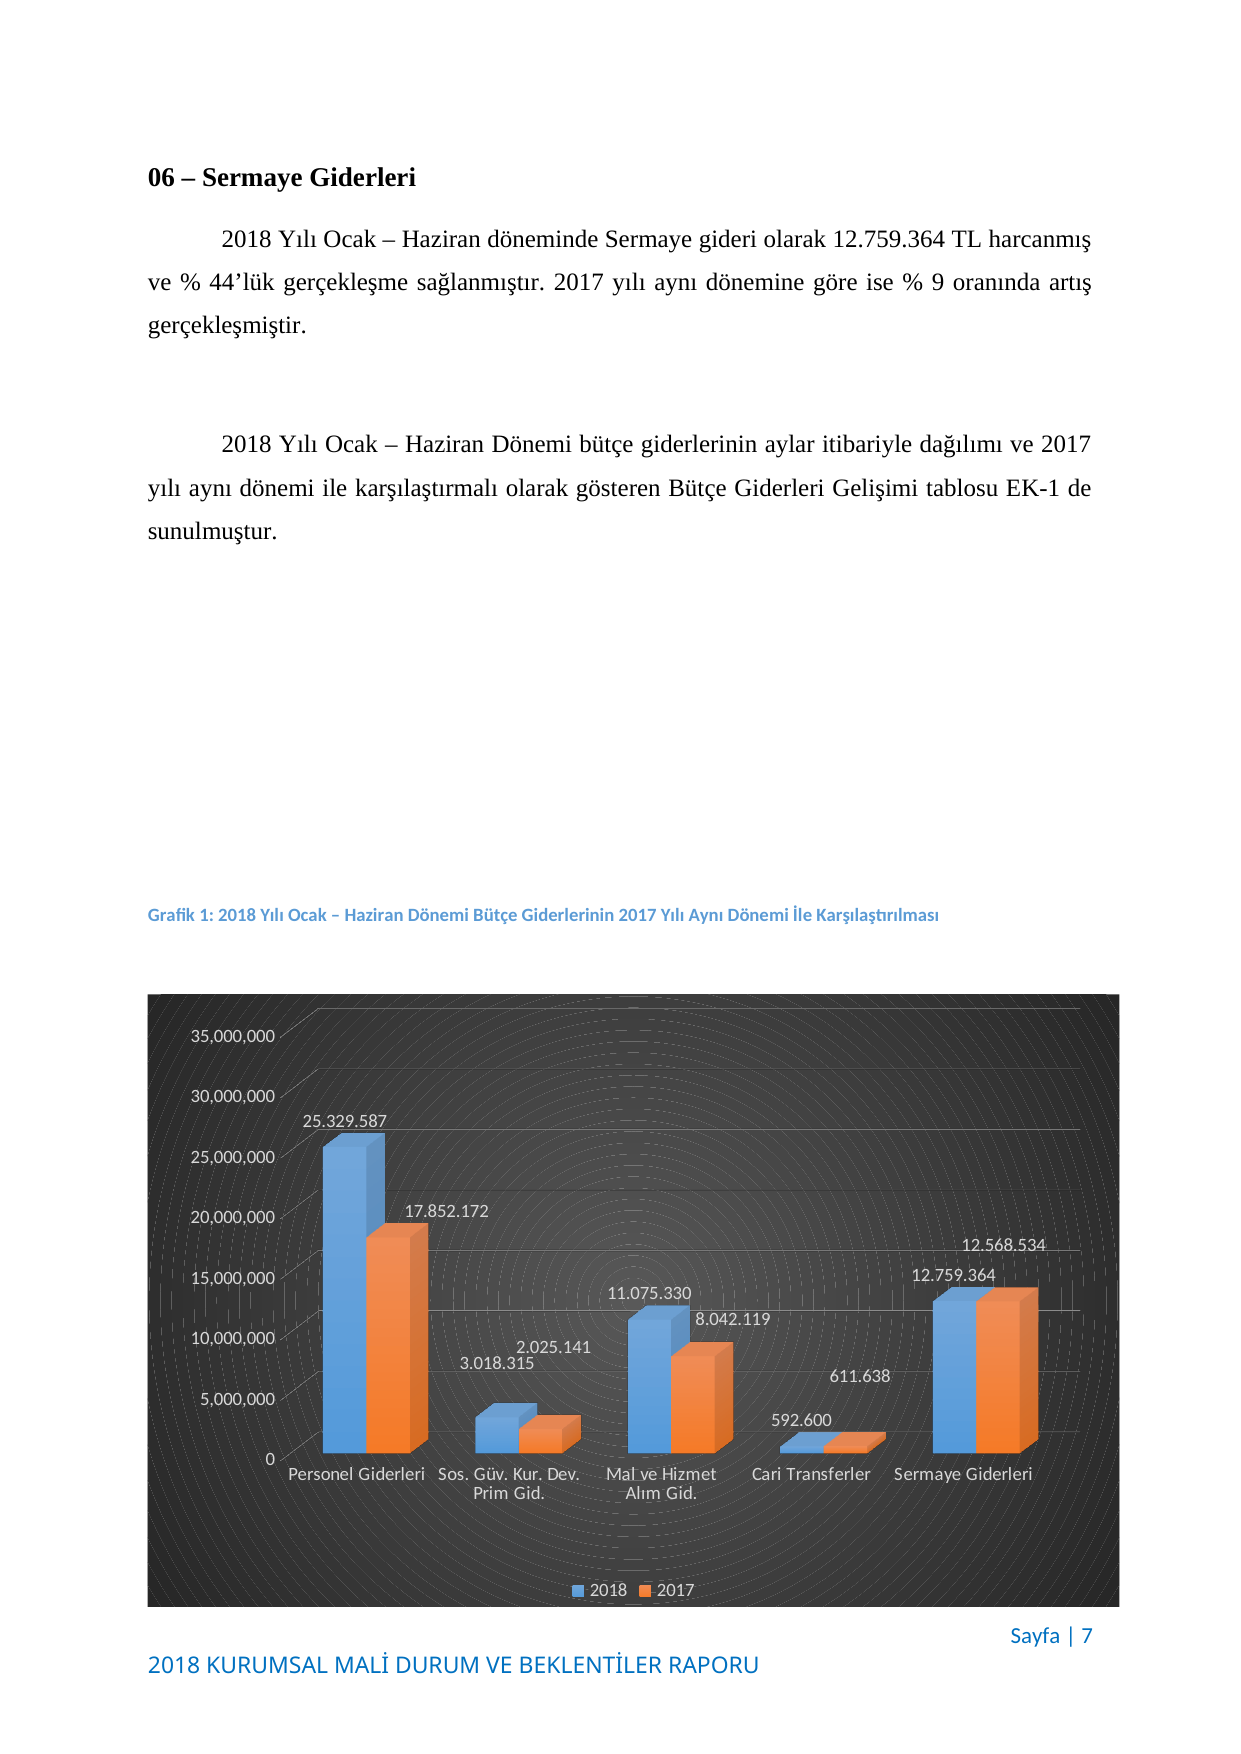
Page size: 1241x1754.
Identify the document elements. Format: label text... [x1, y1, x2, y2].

text 2018 Yılı Ocak – Haziran Dönemi bütçe giderlerinin aylar itibariyle dağılımı ve 2017 yılı aynı dönemi ile karşılaştırmalı olarak gösteren Bütçe Giderleri Gelişimi tablosu EK-1 de sunulmuştur. [148, 429, 1093, 544]
text 2018 Yılı Ocak – Haziran döneminde Sermaye gideri olarak 12.759.364 TL harcanmış ve % 44’lük gerçekleşme sağlanmıştır. 2017 yılı aynı dönemine göre ise % 9 oranında artış gerçekleşmiştir. [148, 224, 1093, 339]
text 06 – Sermaye Giderleri [148, 161, 1093, 192]
